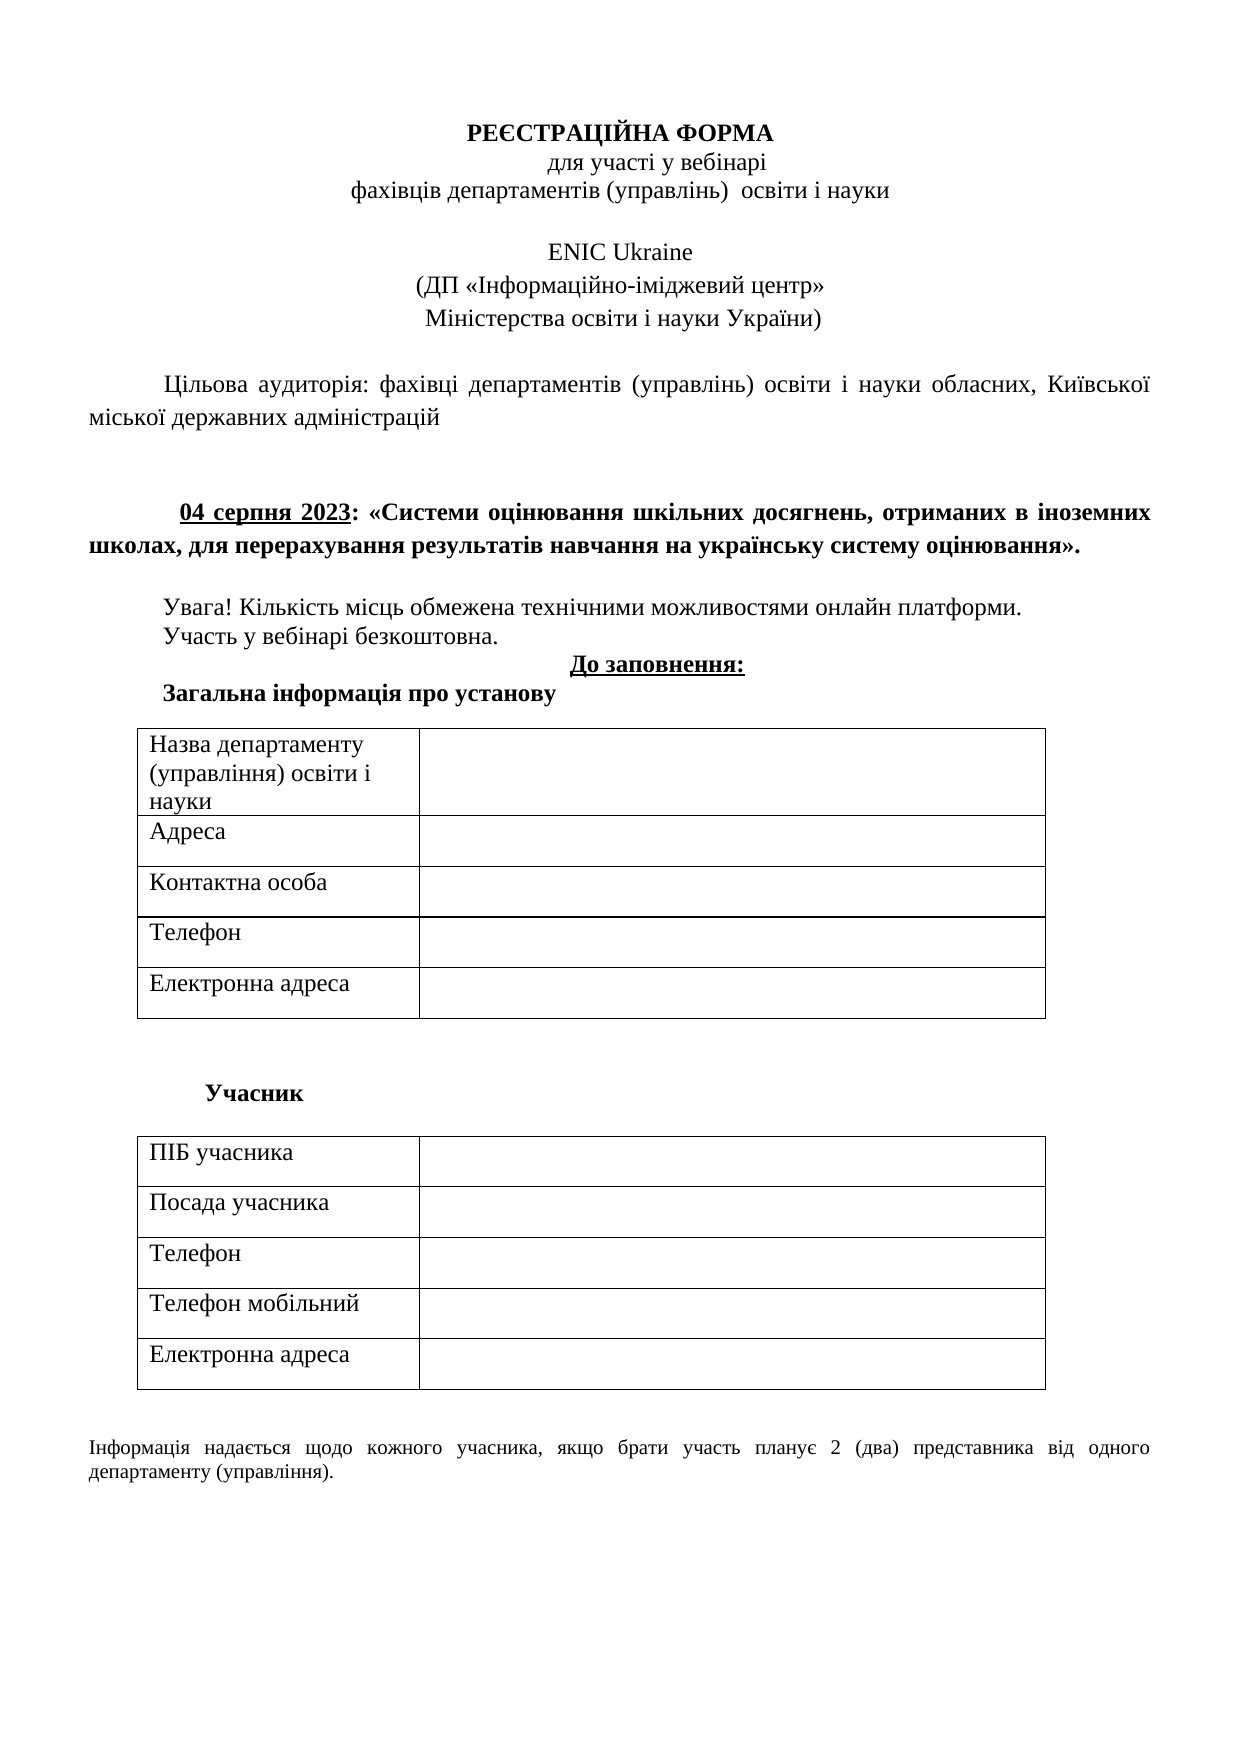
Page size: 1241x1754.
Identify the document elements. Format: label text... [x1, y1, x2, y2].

text Учасник [89, 1078, 1152, 1107]
table_cell [420, 816, 1045, 866]
text Інформація надається щодо кожного учасника, якщо брати участь планує 2 (два) представника від одного департаменту (управління). [89, 1435, 1152, 1483]
table_cell Контактна особа [138, 867, 419, 916]
table_cell [420, 1238, 1045, 1287]
text (ДП «Інформаційно-іміджевий центр» [89, 270, 1152, 299]
table_cell Адреса [138, 816, 419, 866]
text Цільова аудиторія: фахівці департаментів (управлінь) освіти і науки обласних, Київської міської державних адміністрацій [89, 369, 1152, 431]
text Міністерства освіти і науки України) [89, 303, 1152, 332]
table_cell Посада учасника [138, 1187, 419, 1237]
table_cell Телефон [138, 918, 419, 967]
text фахівців департаментів (управлінь) освіти і науки [89, 176, 1152, 204]
text ENIC Ukraine [89, 237, 1152, 266]
table_cell [420, 1187, 1045, 1237]
text для участі у вебінарі [89, 147, 1152, 176]
text РЕЄСТРАЦІЙНА ФОРМА [89, 118, 1152, 147]
table_cell [420, 867, 1045, 916]
text До заповнення: [89, 649, 1152, 678]
table_cell Телефон мобільний [138, 1289, 419, 1338]
text 04 серпня 2023: «Системи оцінювання шкільних досягнень, отриманих в іноземних школах, для перерахування результатів навчання на українську систему оцінювання». [89, 497, 1152, 559]
text Увага! Кількість місць обмежена технічними можливостями онлайн платформи. [89, 592, 1152, 621]
table_cell [420, 968, 1045, 1018]
table_cell Електронна адреса [138, 968, 419, 1018]
text Участь у вебінарі безкоштовна. [89, 621, 1152, 649]
table_header [420, 729, 1045, 815]
text Загальна інформація про установу [89, 678, 1152, 707]
table_cell [420, 1289, 1045, 1338]
table_header Назва департаменту (управління) освіти і науки [138, 729, 419, 815]
table_header ПІБ учасника [138, 1137, 419, 1186]
table_cell Електронна адреса [138, 1339, 419, 1389]
table_cell [420, 918, 1045, 967]
table_cell [420, 1339, 1045, 1389]
table_header [420, 1137, 1045, 1186]
table_cell Телефон [138, 1238, 419, 1287]
